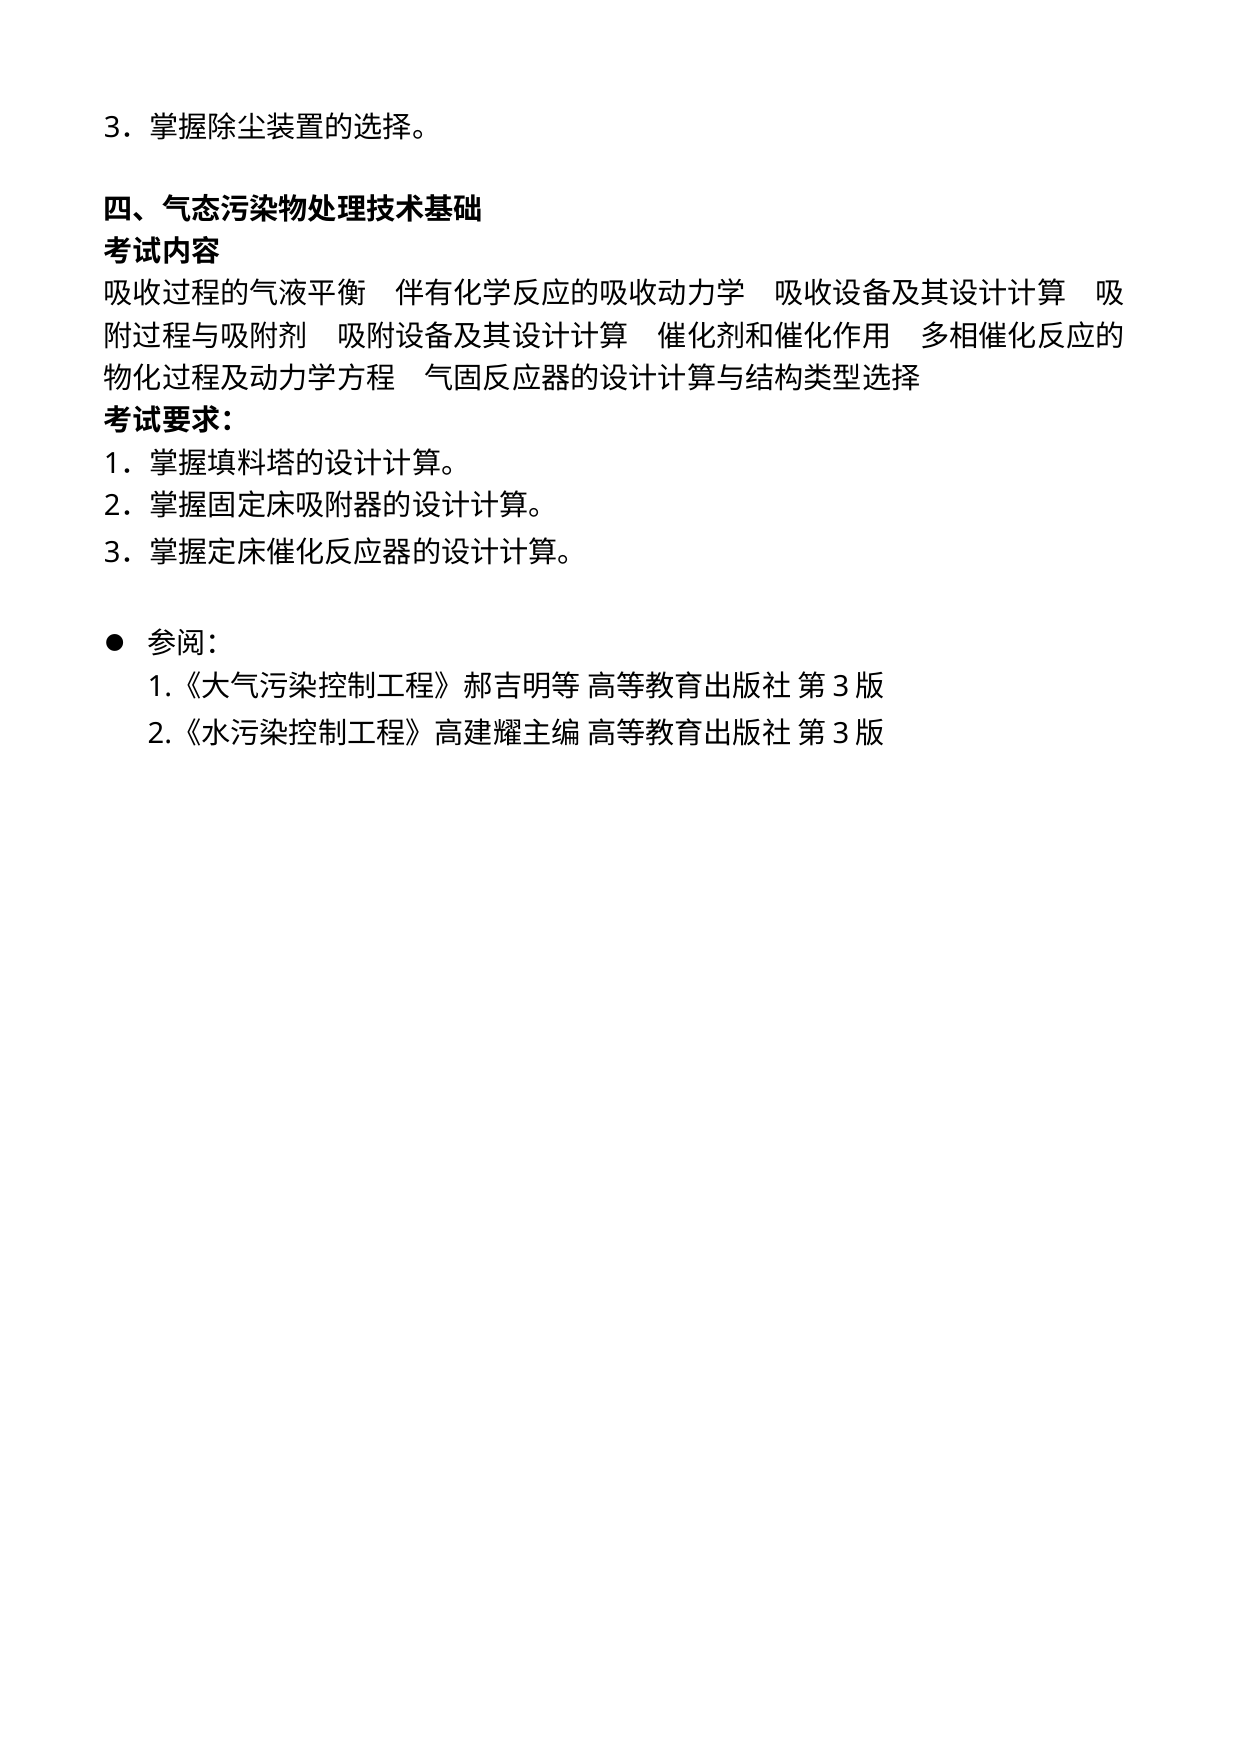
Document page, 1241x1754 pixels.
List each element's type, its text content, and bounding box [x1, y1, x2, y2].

text 吸收过程的气液平衡 伴有化学反应的吸收动力学 吸收设备及其设计计算 吸附过程与吸附剂 吸附设备及其设计计算 催化剂和催化作用 多相催化反应的物化过程及动力学方程 气固反应器的设计计算与结构类型选择 [103, 270, 1137, 397]
text 2.《水污染控制工程》高建耀主编 高等教育出版社 第3版 [147, 709, 1137, 752]
text 考试要求： [103, 397, 1137, 439]
text 考试内容 [103, 228, 1137, 270]
text 四、气态污染物处理技术基础 [103, 186, 1137, 228]
text 1．掌握填料塔的设计计算。 [103, 439, 1137, 482]
text 1.《大气污染控制工程》郝吉明等 高等教育出版社 第3版 [147, 662, 1044, 705]
text 3．掌握除尘装置的选择。 [103, 103, 1137, 146]
text 3．掌握定床催化反应器的设计计算。 [103, 529, 1044, 571]
text 2．掌握固定床吸附器的设计计算。 [103, 482, 1044, 524]
list 参阅： [103, 620, 1137, 662]
